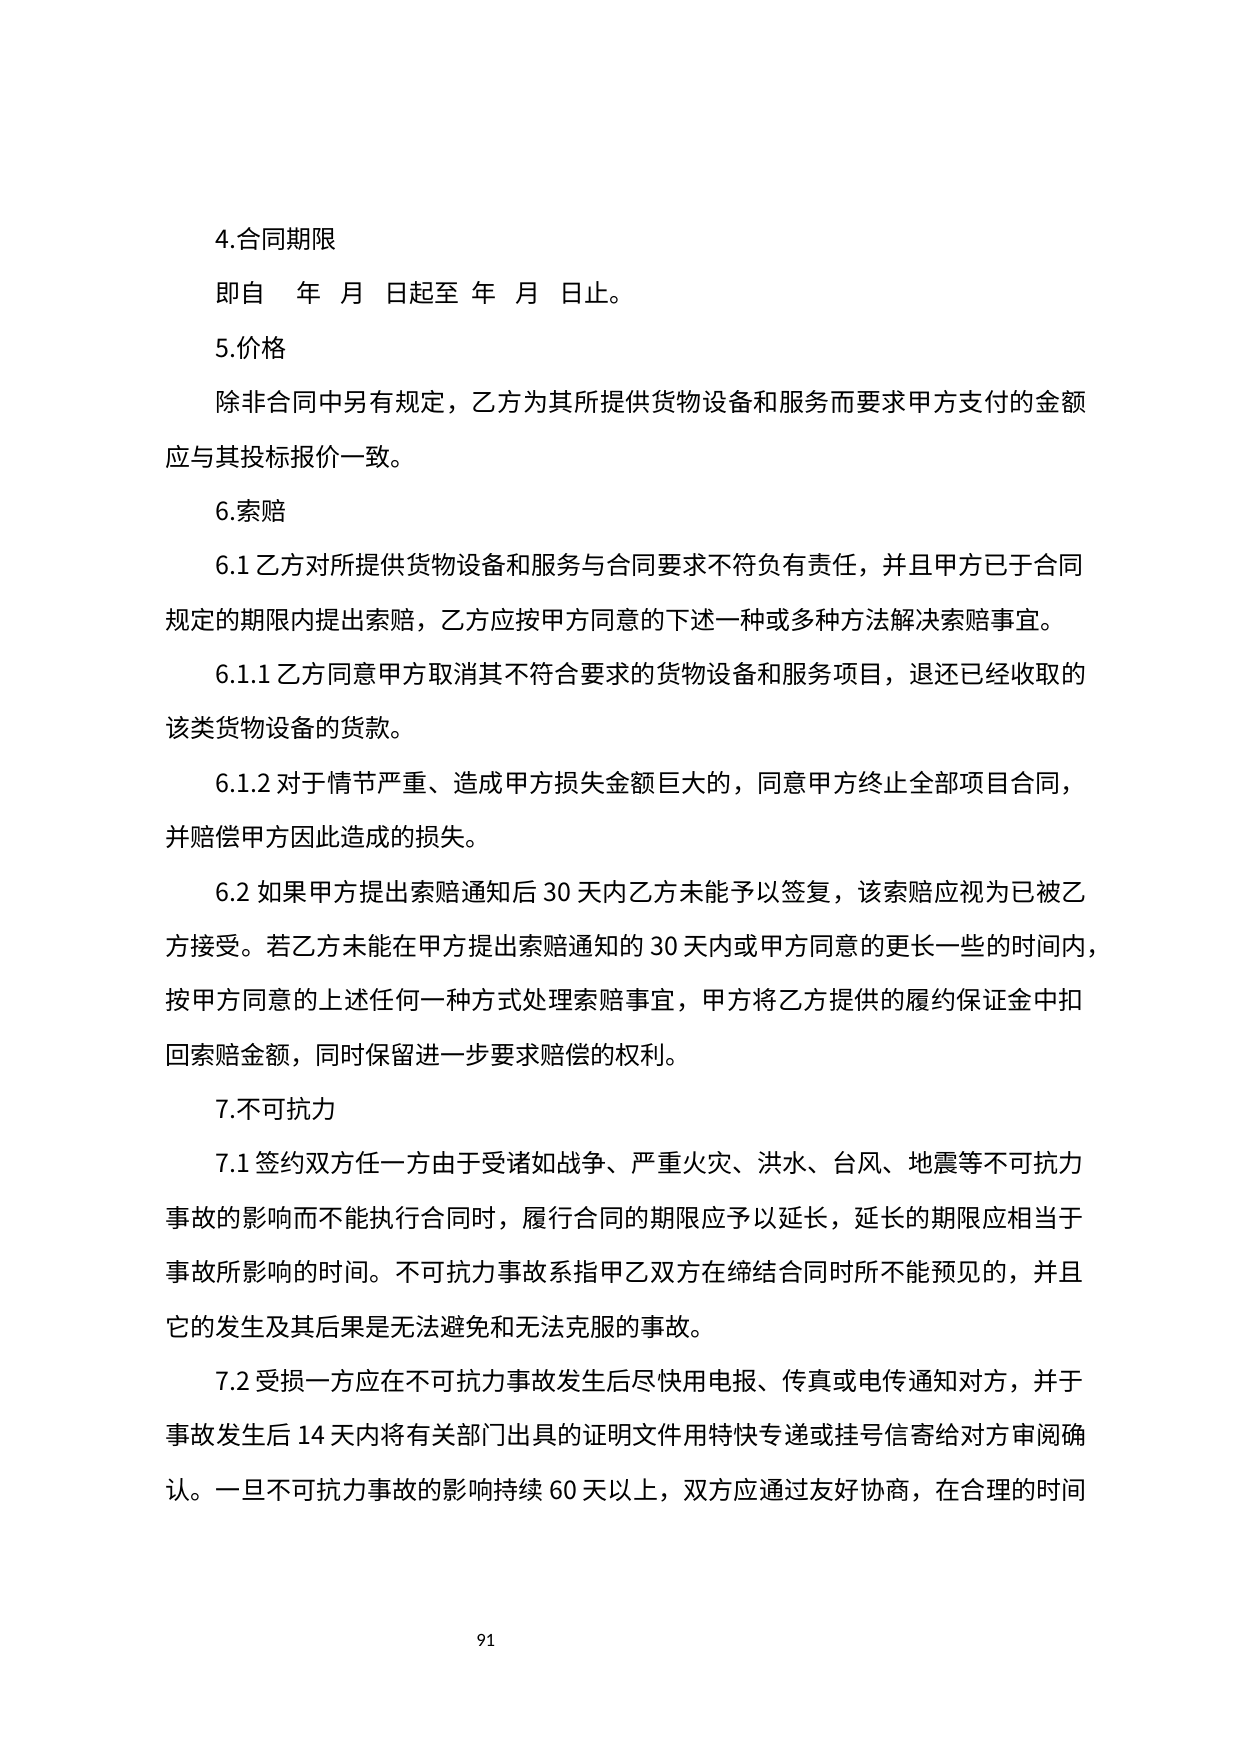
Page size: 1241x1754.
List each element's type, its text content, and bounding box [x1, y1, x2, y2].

text 6.2 如果甲方提出索赔通知后 30天内乙方未能予以签复，该索赔应视为已被乙方接受。若乙方未能在甲方提出索赔通知的 30天内或甲方同意的更长一些的时间内，按甲方同意的上述任何一种方式处理索赔事宜，甲方将乙方提供的履约保证金中扣回索赔金额，同时保留进一步要求赔偿的权利。 [165, 872, 1087, 1071]
text 5.价格 [165, 328, 1087, 364]
text 除非合同中另有规定，乙方为其所提供货物设备和服务而要求甲方支付的金额应与其投标报价一致。 [165, 383, 1087, 473]
text 4.合同期限 [165, 219, 1087, 256]
text 6.1.2对于情节严重、造成甲方损失金额巨大的，同意甲方终止全部项目合同，并赔偿甲方因此造成的损失。 [165, 763, 1087, 854]
text 7.1签约双方任一方由于受诸如战争、严重火灾、洪水、台风、地震等不可抗力事故的影响而不能执行合同时，履行合同的期限应予以延长，延长的期限应相当于事故所影响的时间。不可抗力事故系指甲乙双方在缔结合同时所不能预见的，并且它的发生及其后果是无法避免和无法克服的事故。 [165, 1144, 1087, 1343]
text 6.1.1乙方同意甲方取消其不符合要求的货物设备和服务项目，退还已经收取的该类货物设备的货款。 [165, 654, 1087, 745]
text 7.不可抗力 [165, 1089, 1087, 1126]
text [165, 1361, 1087, 1506]
text 即自 年 月 日起至 年 月 日止。 [165, 274, 1087, 310]
text 6.1乙方对所提供货物设备和服务与合同要求不符负有责任，并且甲方已于合同规定的期限内提出索赔，乙方应按甲方同意的下述一种或多种方法解决索赔事宜。 [165, 546, 1087, 636]
text 6.索赔 [165, 491, 1087, 528]
